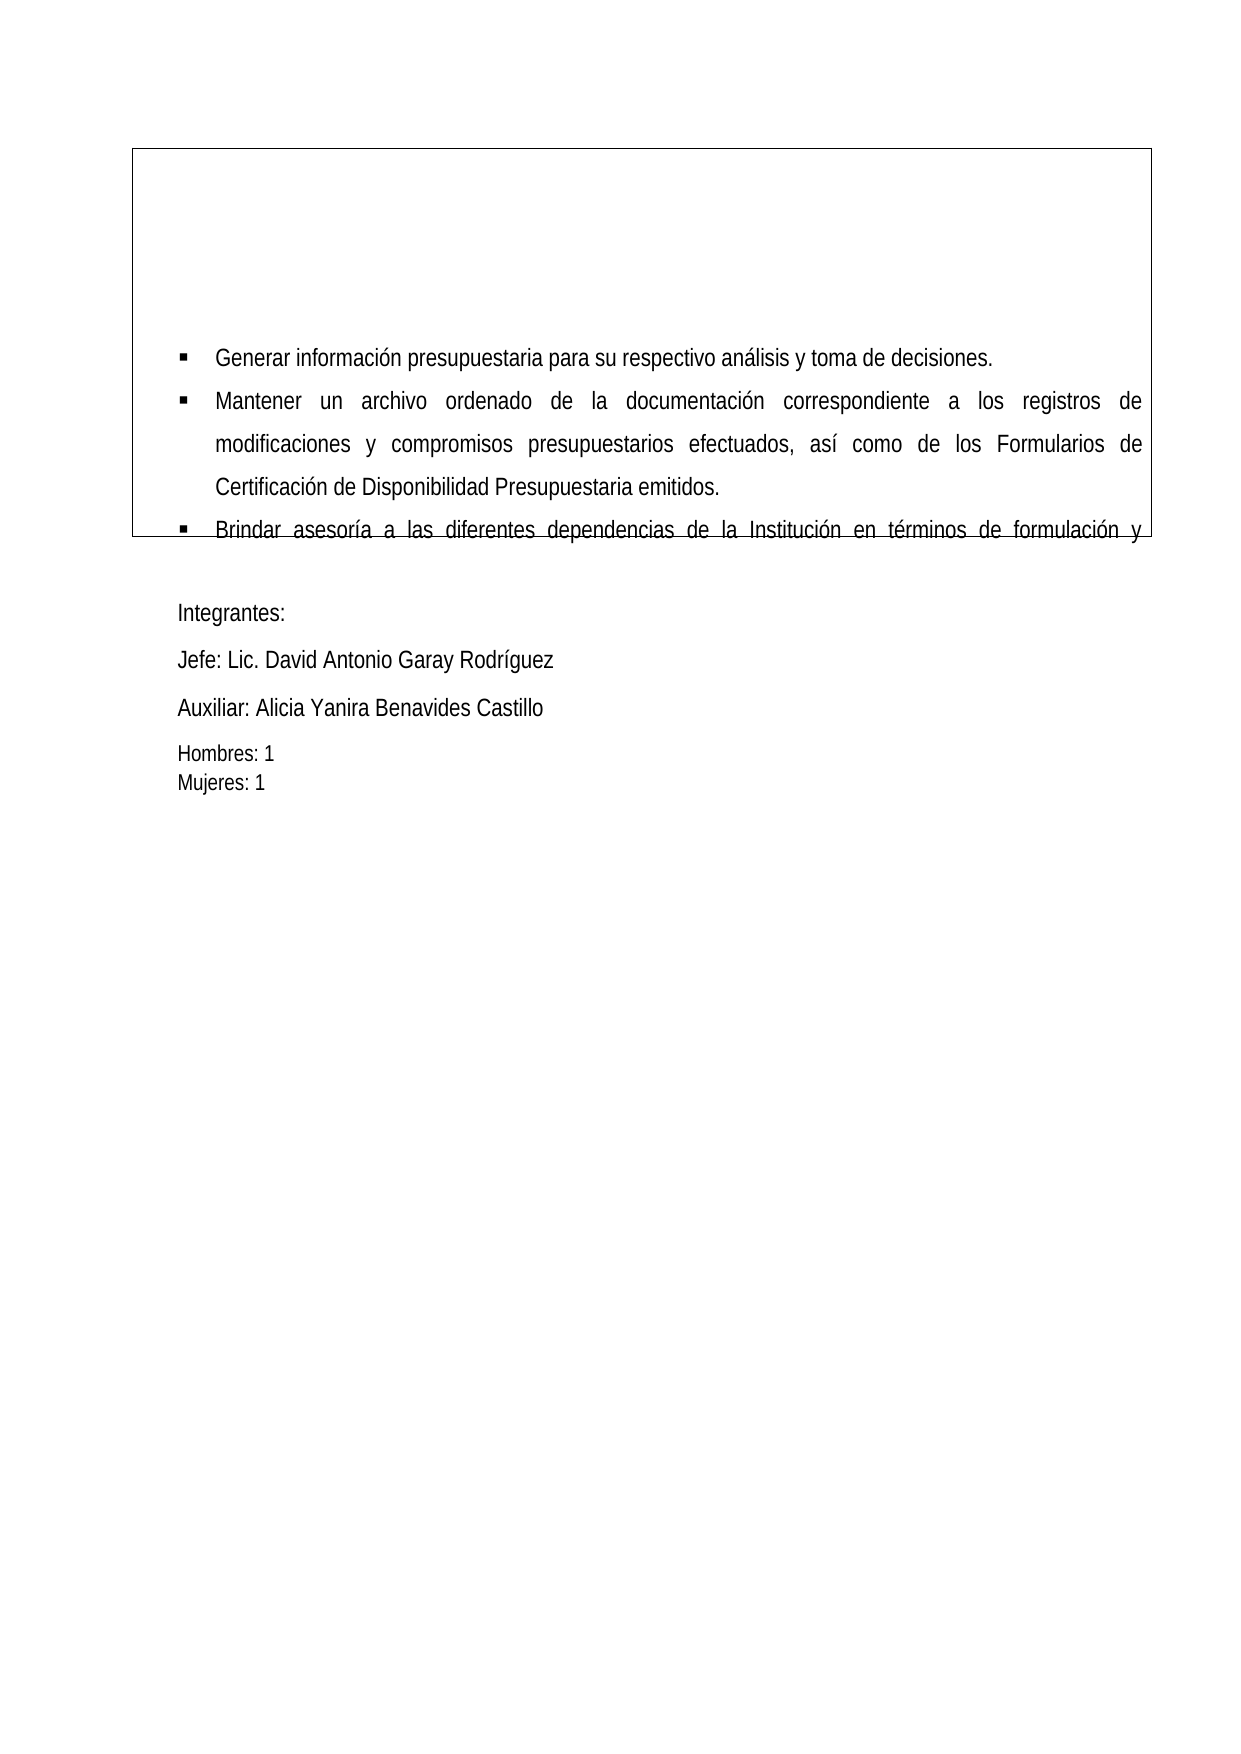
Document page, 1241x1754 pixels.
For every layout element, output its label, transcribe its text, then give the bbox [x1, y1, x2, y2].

text Hombres: 1 [177, 740, 1063, 767]
text Mujeres: 1 [177, 769, 1063, 795]
text Auxiliar: Alicia Yanira Benavides Castillo [177, 693, 1063, 721]
text Jefe: Lic. David Antonio Garay Rodríguez [177, 645, 1063, 674]
text Integrantes: [177, 598, 1063, 626]
